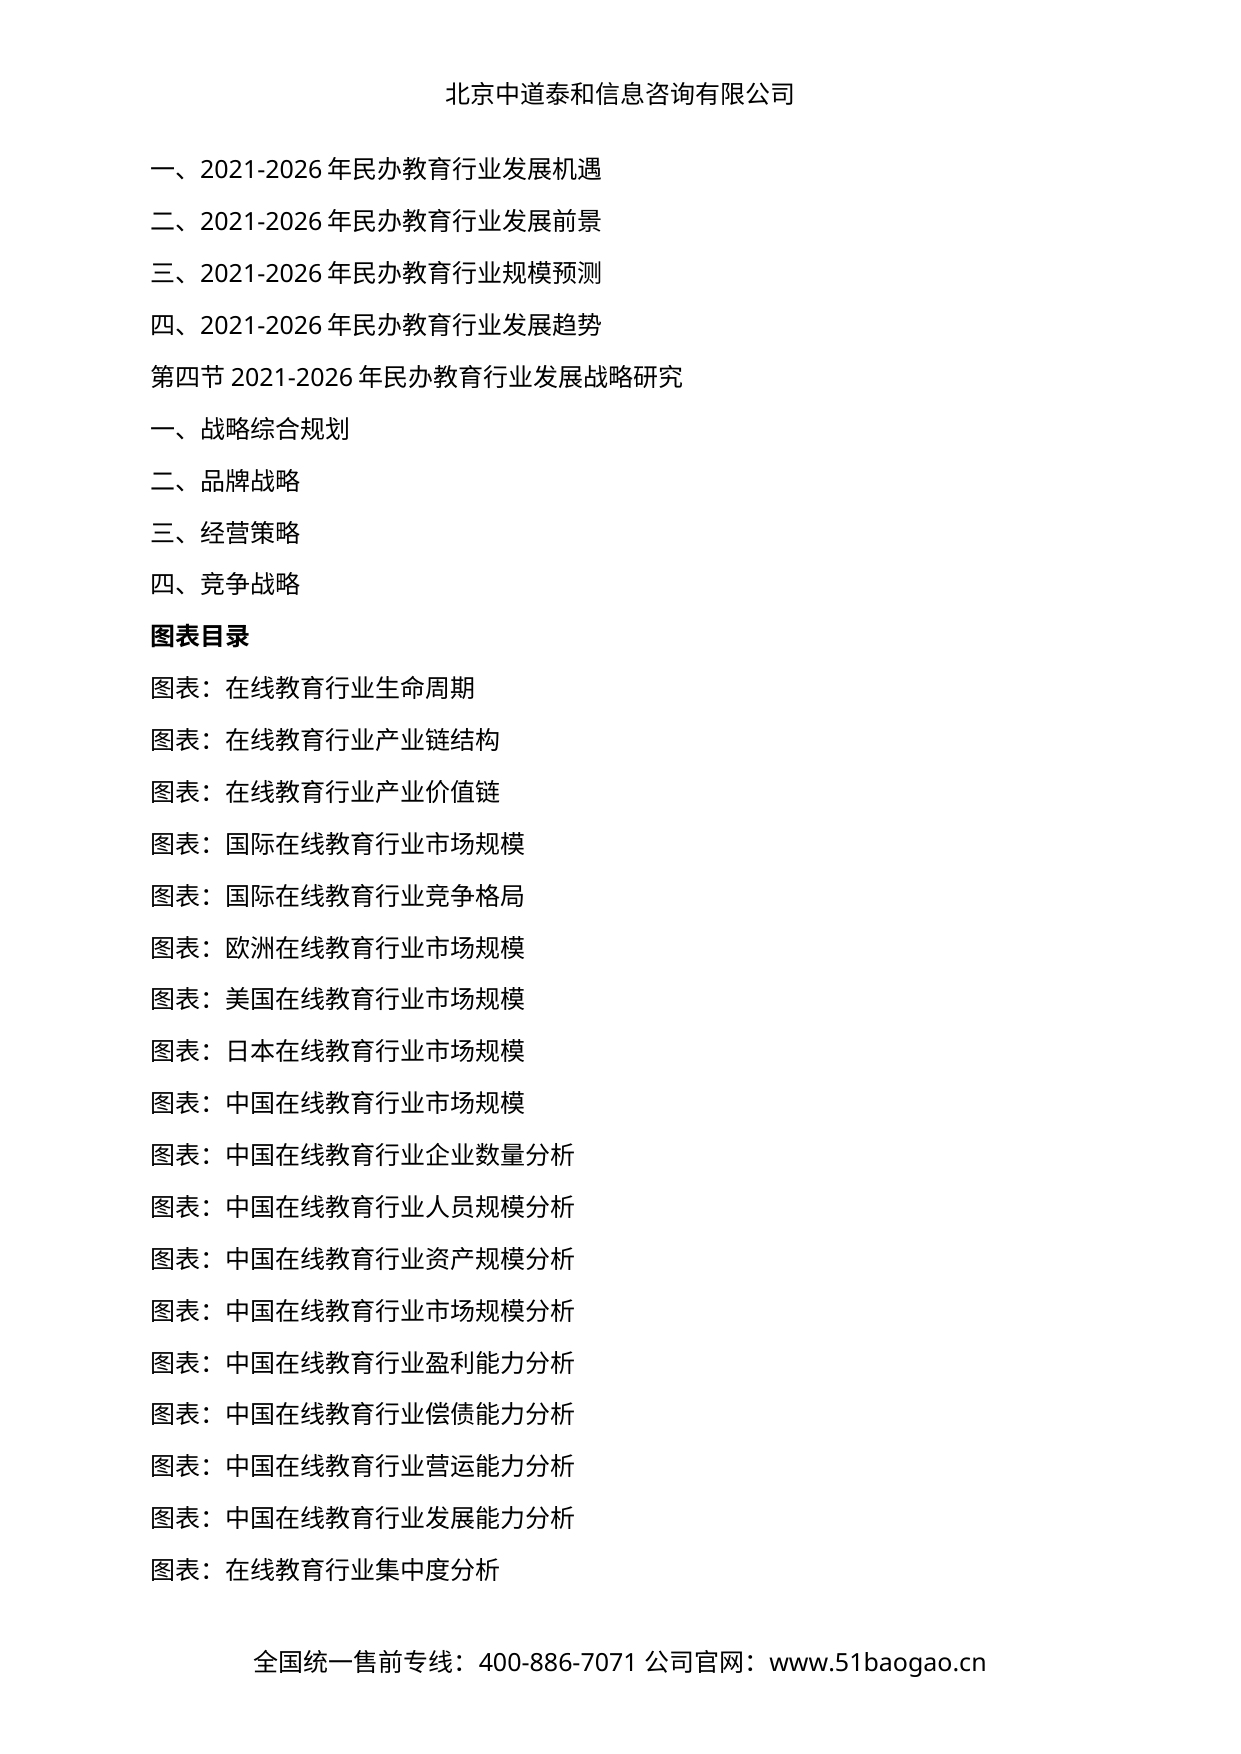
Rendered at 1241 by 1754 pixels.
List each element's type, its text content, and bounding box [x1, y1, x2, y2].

text 图表：美国在线教育行业市场规模 [150, 980, 1090, 1016]
text 三、经营策略 [150, 513, 1090, 549]
text 图表：中国在线教育行业发展能力分析 [150, 1499, 1090, 1535]
text 图表：国际在线教育行业市场规模 [150, 824, 1090, 861]
text 图表：中国在线教育行业市场规模 [150, 1084, 1090, 1120]
text 图表：在线教育行业集中度分析 [150, 1551, 1090, 1587]
text 图表：欧洲在线教育行业市场规模 [150, 928, 1090, 964]
text 四、竞争战略 [150, 565, 1090, 601]
text 第四节 2021-2026年民办教育行业发展战略研究 [150, 357, 1090, 394]
text 图表：中国在线教育行业资产规模分析 [150, 1239, 1090, 1276]
text 图表：中国在线教育行业人员规模分析 [150, 1187, 1090, 1224]
text 图表：在线教育行业生命周期 [150, 669, 1090, 705]
text 图表目录 [150, 617, 1090, 653]
text 图表：中国在线教育行业企业数量分析 [150, 1136, 1090, 1172]
text 二、品牌战略 [150, 461, 1090, 497]
text 图表：日本在线教育行业市场规模 [150, 1032, 1090, 1068]
text 四、2021-2026年民办教育行业发展趋势 [150, 306, 1090, 342]
text 一、2021-2026年民办教育行业发展机遇 [150, 150, 1090, 186]
text 一、战略综合规划 [150, 409, 1090, 446]
text 图表：中国在线教育行业盈利能力分析 [150, 1343, 1090, 1379]
text 二、2021-2026年民办教育行业发展前景 [150, 202, 1090, 238]
text 图表：中国在线教育行业偿债能力分析 [150, 1395, 1090, 1431]
text 图表：在线教育行业产业链结构 [150, 721, 1090, 757]
text 三、2021-2026年民办教育行业规模预测 [150, 254, 1090, 290]
text 图表：中国在线教育行业市场规模分析 [150, 1291, 1090, 1327]
text 图表：国际在线教育行业竞争格局 [150, 876, 1090, 912]
text 图表：在线教育行业产业价值链 [150, 772, 1090, 809]
text 图表：中国在线教育行业营运能力分析 [150, 1447, 1090, 1483]
